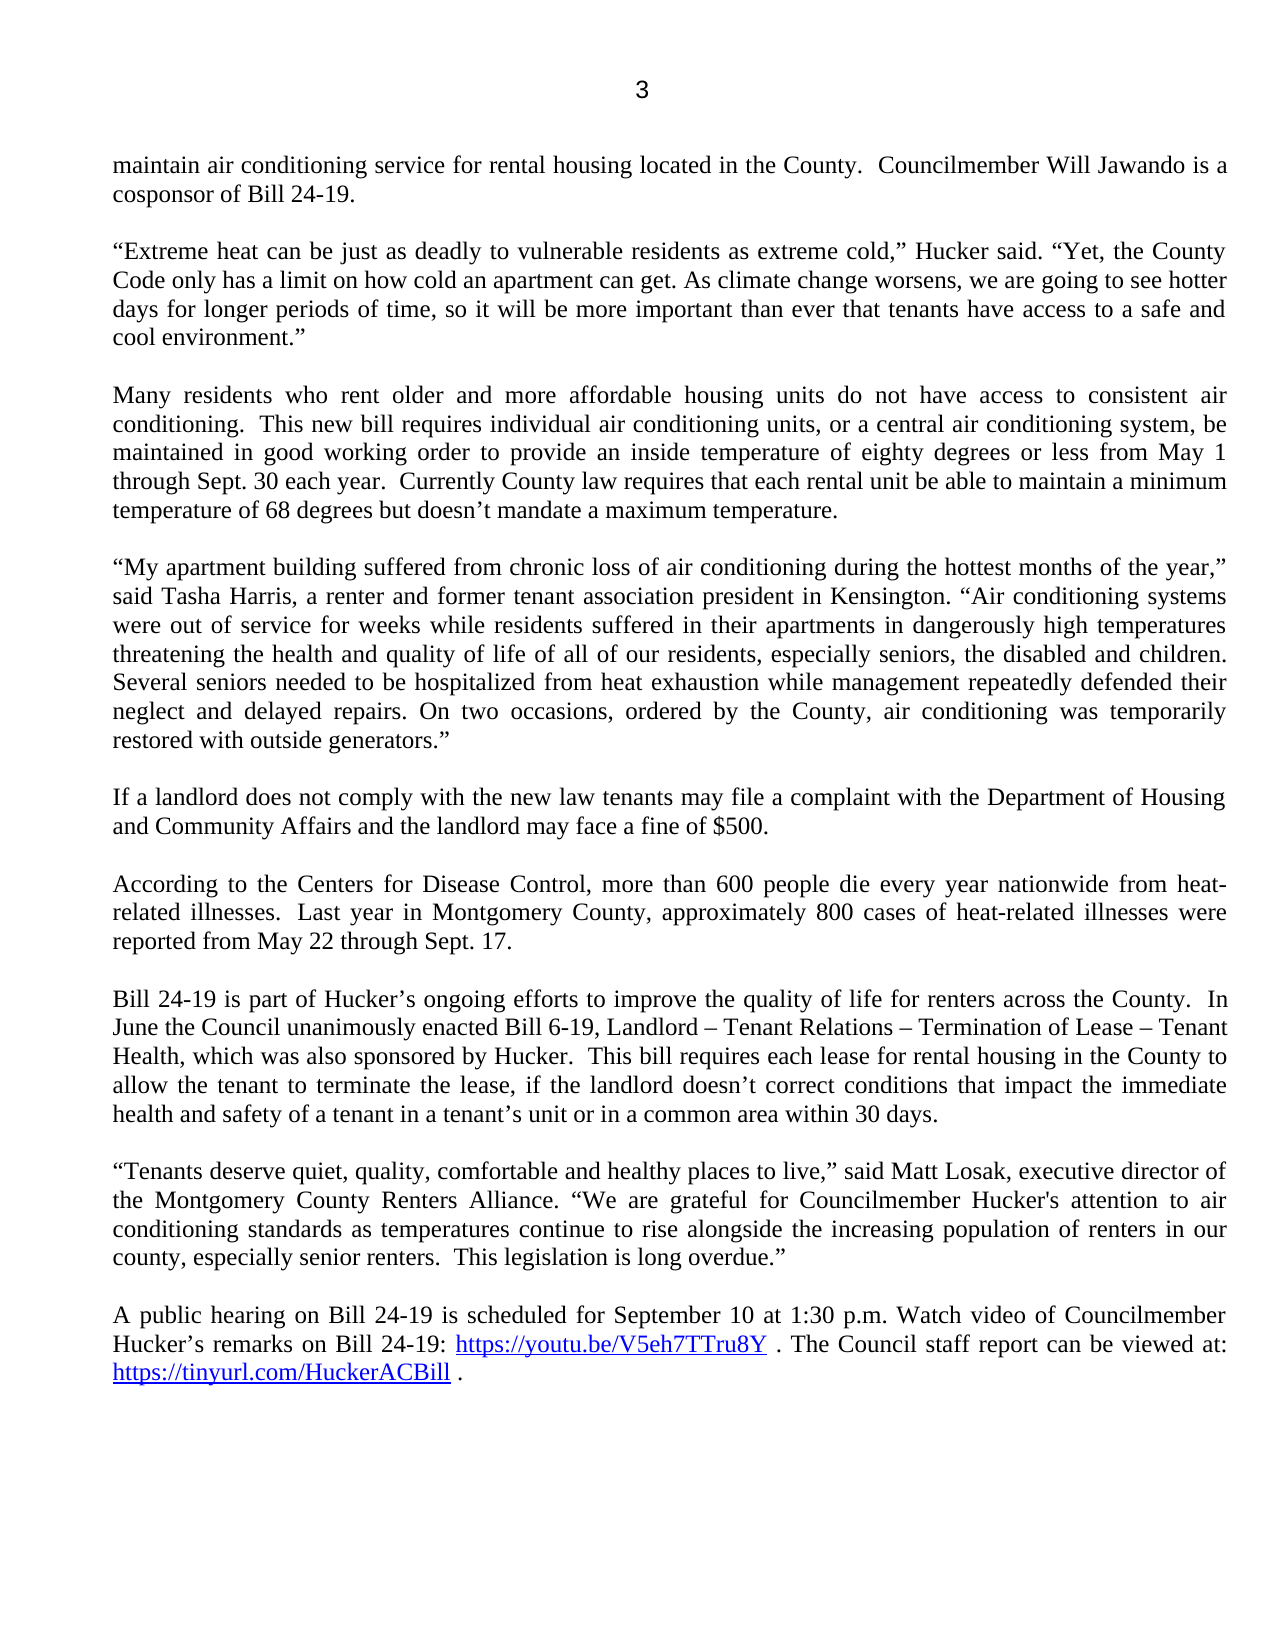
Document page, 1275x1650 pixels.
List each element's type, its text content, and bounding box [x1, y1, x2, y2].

text “Extreme heat can be just as deadly to vulnerable residents as extreme cold,” Hucker said. “Yet, the County Code only has a limit on how cold an apartment can get. As climate change worsens, we are going to see hotter days for longer periods of time, so it will be more important than ever that tenants have access to a safe and cool environment.” [112, 236, 1228, 351]
text Bill 24-19 is part of Hucker’s ongoing efforts to improve the quality of life for renters across the County. In June the Council unanimously enacted Bill 6-19, Landlord – Tenant Relations – Termination of Lease – Tenant Health, which was also sponsored by Hucker. This bill requires each lease for rental housing in the County to allow the tenant to terminate the lease, if the landlord doesn’t correct conditions that impact the immediate health and safety of a tenant in a tenant’s unit or in a common area within 30 days. [112, 984, 1228, 1127]
text According to the Centers for Disease Control, more than 600 people die every year nationwide from heat-related illnesses. Last year in Montgomery County, approximately 800 cases of heat-related illnesses were reported from May 22 through Sept. 17. [112, 869, 1228, 955]
text ROCKVILLE, Md., July 16, 2019—Today the Montgomery County Council introduced Bill 24-19, Landlord – Tenant Relations – Obligations of Landlord – Air Conditioning, that would improve living conditions for renters across Montgomery County. Councilmember Tom Hucker, who serves as chair of the Transportation and Environment Committee, is the lead sponsor of Bill 24-19 that would require a landlord to provide and maintain air conditioning service for rental housing located in the County. Councilmember Will Jawando is a cosponsor of Bill 24-19. [112, 150, 1228, 207]
text If a landlord does not comply with the new law tenants may file a complaint with the Department of Housing and Community Affairs and the landlord may face a fine of $500. [112, 782, 1228, 840]
text “Tenants deserve quiet, quality, comfortable and healthy places to live,” said Matt Losak, executive director of the Montgomery County Renters Alliance. “We are grateful for Councilmember Hucker's attention to air conditioning standards as temperatures continue to rise alongside the increasing population of renters in our county, especially senior renters. This legislation is long overdue.” [112, 1156, 1228, 1271]
text Many residents who rent older and more affordable housing units do not have access to consistent air conditioning. This new bill requires individual air conditioning units, or a central air conditioning system, be maintained in good working order to provide an inside temperature of eighty degrees or less from May 1 through Sept. 30 each year. Currently County law requires that each rental unit be able to maintain a minimum temperature of 68 degrees but doesn’t mandate a maximum temperature. [112, 380, 1228, 524]
text “My apartment building suffered from chronic loss of air conditioning during the hottest months of the year,” said Tasha Harris, a renter and former tenant association president in Kensington. “Air conditioning systems were out of service for weeks while residents suffered in their apartments in dangerously high temperatures threatening the health and quality of life of all of our residents, especially seniors, the disabled and children. Several seniors needed to be hospitalized from heat exhaustion while management repeatedly defended their neglect and delayed repairs. On two occasions, ordered by the County, air conditioning was temporarily restored with outside generators.” [112, 552, 1228, 754]
text A public hearing on Bill 24-19 is scheduled for September 10 at 1:30 p.m. Watch video of Councilmember Hucker’s remarks on Bill 24-19: https://youtu.be/V5eh7TTru8Y . The Council staff report can be viewed at: https://tinyurl.com/HuckerACBill . [112, 1300, 1228, 1386]
